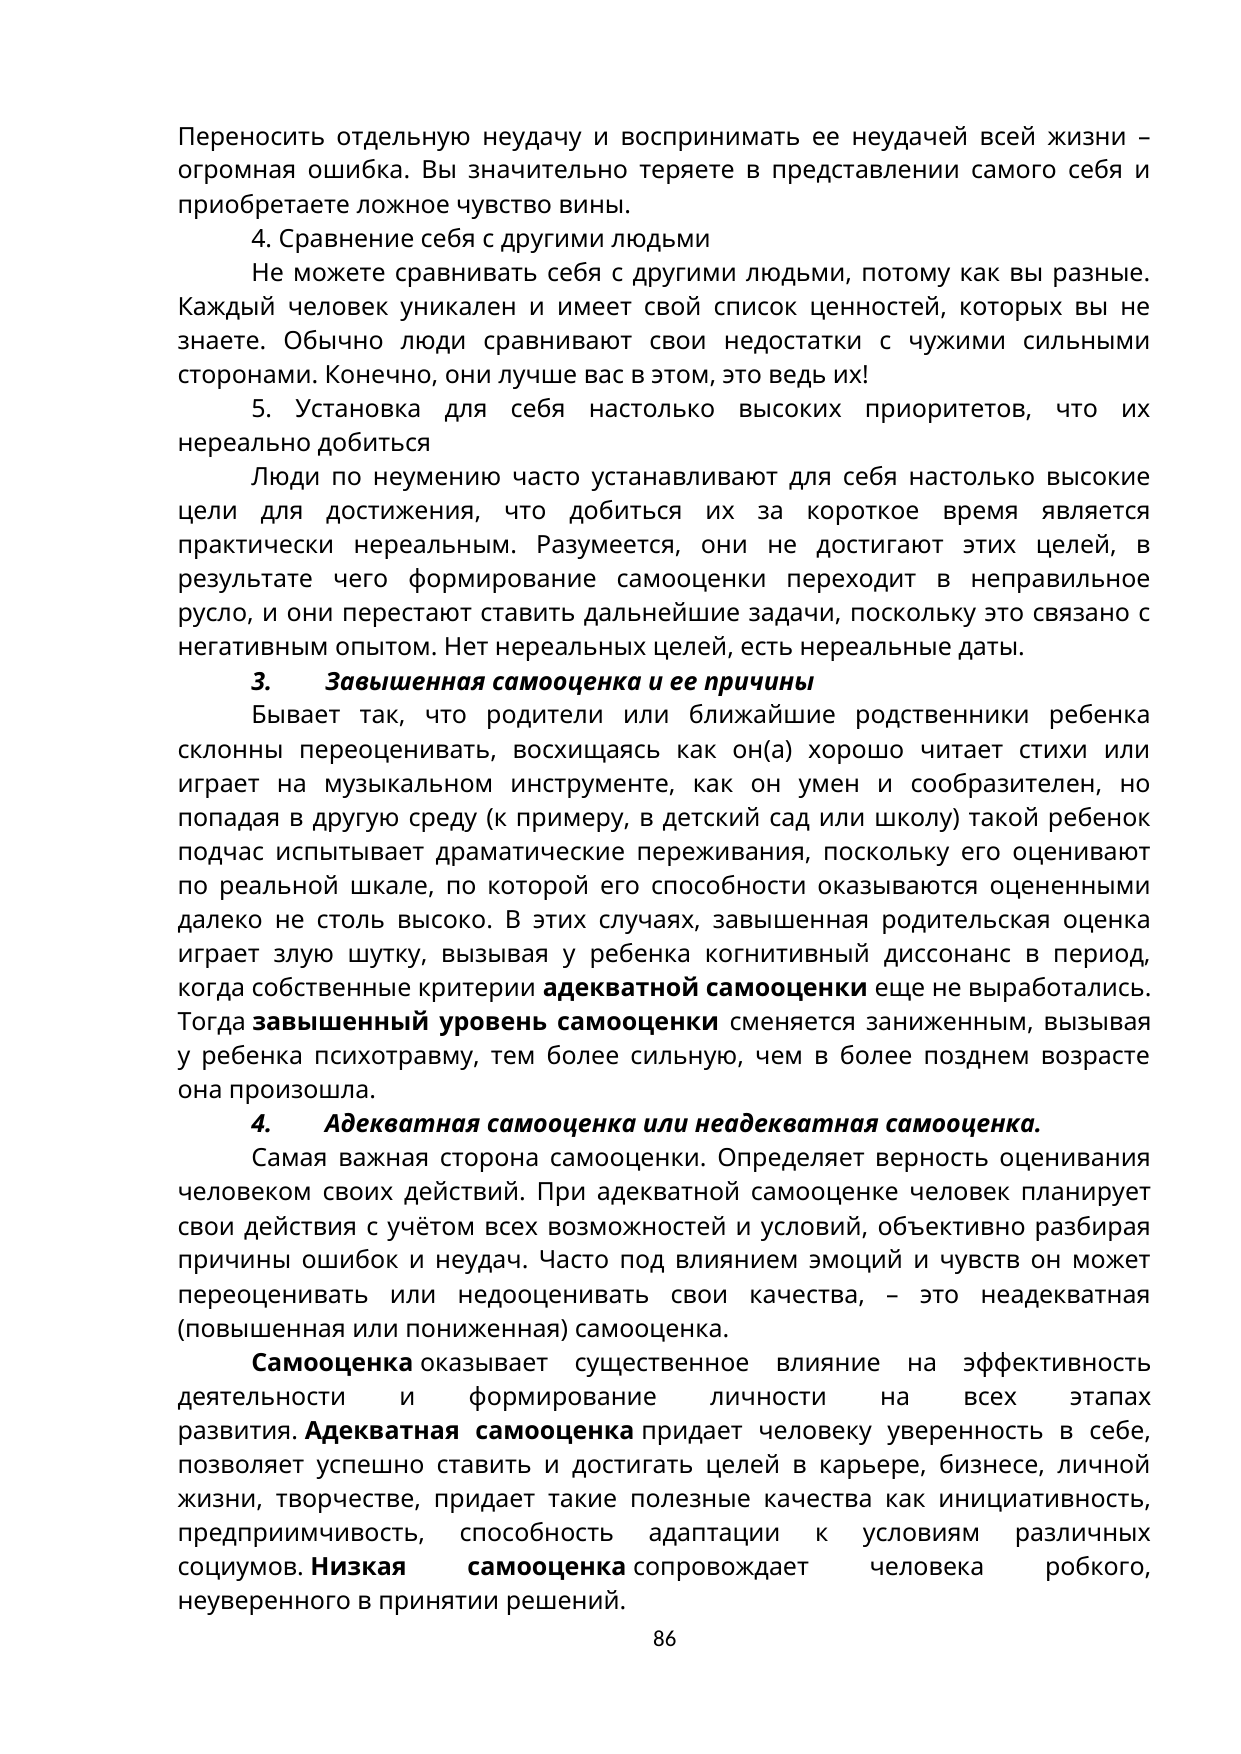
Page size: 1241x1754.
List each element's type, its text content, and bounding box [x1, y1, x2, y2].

text Люди по неумению часто устанавливают для себя настолько высокие цели для достижения, что добиться их за короткое время является практически нереальным. Разумеется, они не достигают этих целей, в результате чего формирование самооценки переходит в неправильное русло, и они перестают ставить дальнейшие задачи, поскольку это связано с негативным опытом. Нет нереальных целей, есть нереальные даты. [177, 459, 1152, 663]
list Адекватная самооценка или неадекватная самооценка. [177, 1106, 1152, 1140]
text 4. Сравнение себя с другими людьми [177, 220, 1152, 254]
text 5. Установка для себя настолько высоких приоритетов, что их нереально добиться [177, 391, 1152, 459]
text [177, 118, 1152, 220]
text Бывает так, что родители или ближайшие родственники ребенка склонны переоценивать, восхищаясь как он(а) хорошо читает стихи или играет на музыкальном инструменте, как он умен и сообразителен, но попадая в другую среду (к примеру, в детский сад или школу) такой ребенок подчас испытывает драматические переживания, поскольку его оценивают по реальной шкале, по которой его способности оказываются оцененными далеко не столь высоко. В этих случаях, завышенная родительская оценка играет злую шутку, вызывая у ребенка когнитивный диссонанс в период, когда собственные критерии адекватной самооценки еще не выработались. Тогда завышенный уровень самооценки сменяется заниженным, вызывая у ребенка психотравму, тем более сильную, чем в более позднем возрасте она произошла. [177, 697, 1152, 1106]
text Самооценка оказывает существенное влияние на эффективность деятельности и формирование личности на всех этапах развития. Адекватная самооценка придает человеку уверенность в себе, позволяет успешно ставить и достигать целей в карьере, бизнесе, личной жизни, творчестве, придает такие полезные качества как инициативность, предприимчивость, способность адаптации к условиям различных социумов. Низкая самооценка сопровождает человека робкого, неуверенного в принятии решений. [177, 1344, 1152, 1617]
text Не можете сравнивать себя с другими людьми, потому как вы разные. Каждый человек уникален и имеет свой список ценностей, которых вы не знаете. Обычно люди сравнивают свои недостатки с чужими сильными сторонами. Конечно, они лучше вас в этом, это ведь их! [177, 254, 1152, 391]
text Самая важная сторона самооценки. Определяет верность оценивания человеком своих действий. При адекватной самооценке человек планирует свои действия с учётом всех возможностей и условий, объективно разбирая причины ошибок и неудач. Часто под влиянием эмоций и чувств он может переоценивать или недооценивать свои качества, – это неадекватная (повышенная или пониженная) самооценка. [177, 1140, 1152, 1344]
list Завышенная самооценка и ее причины [177, 663, 1152, 697]
